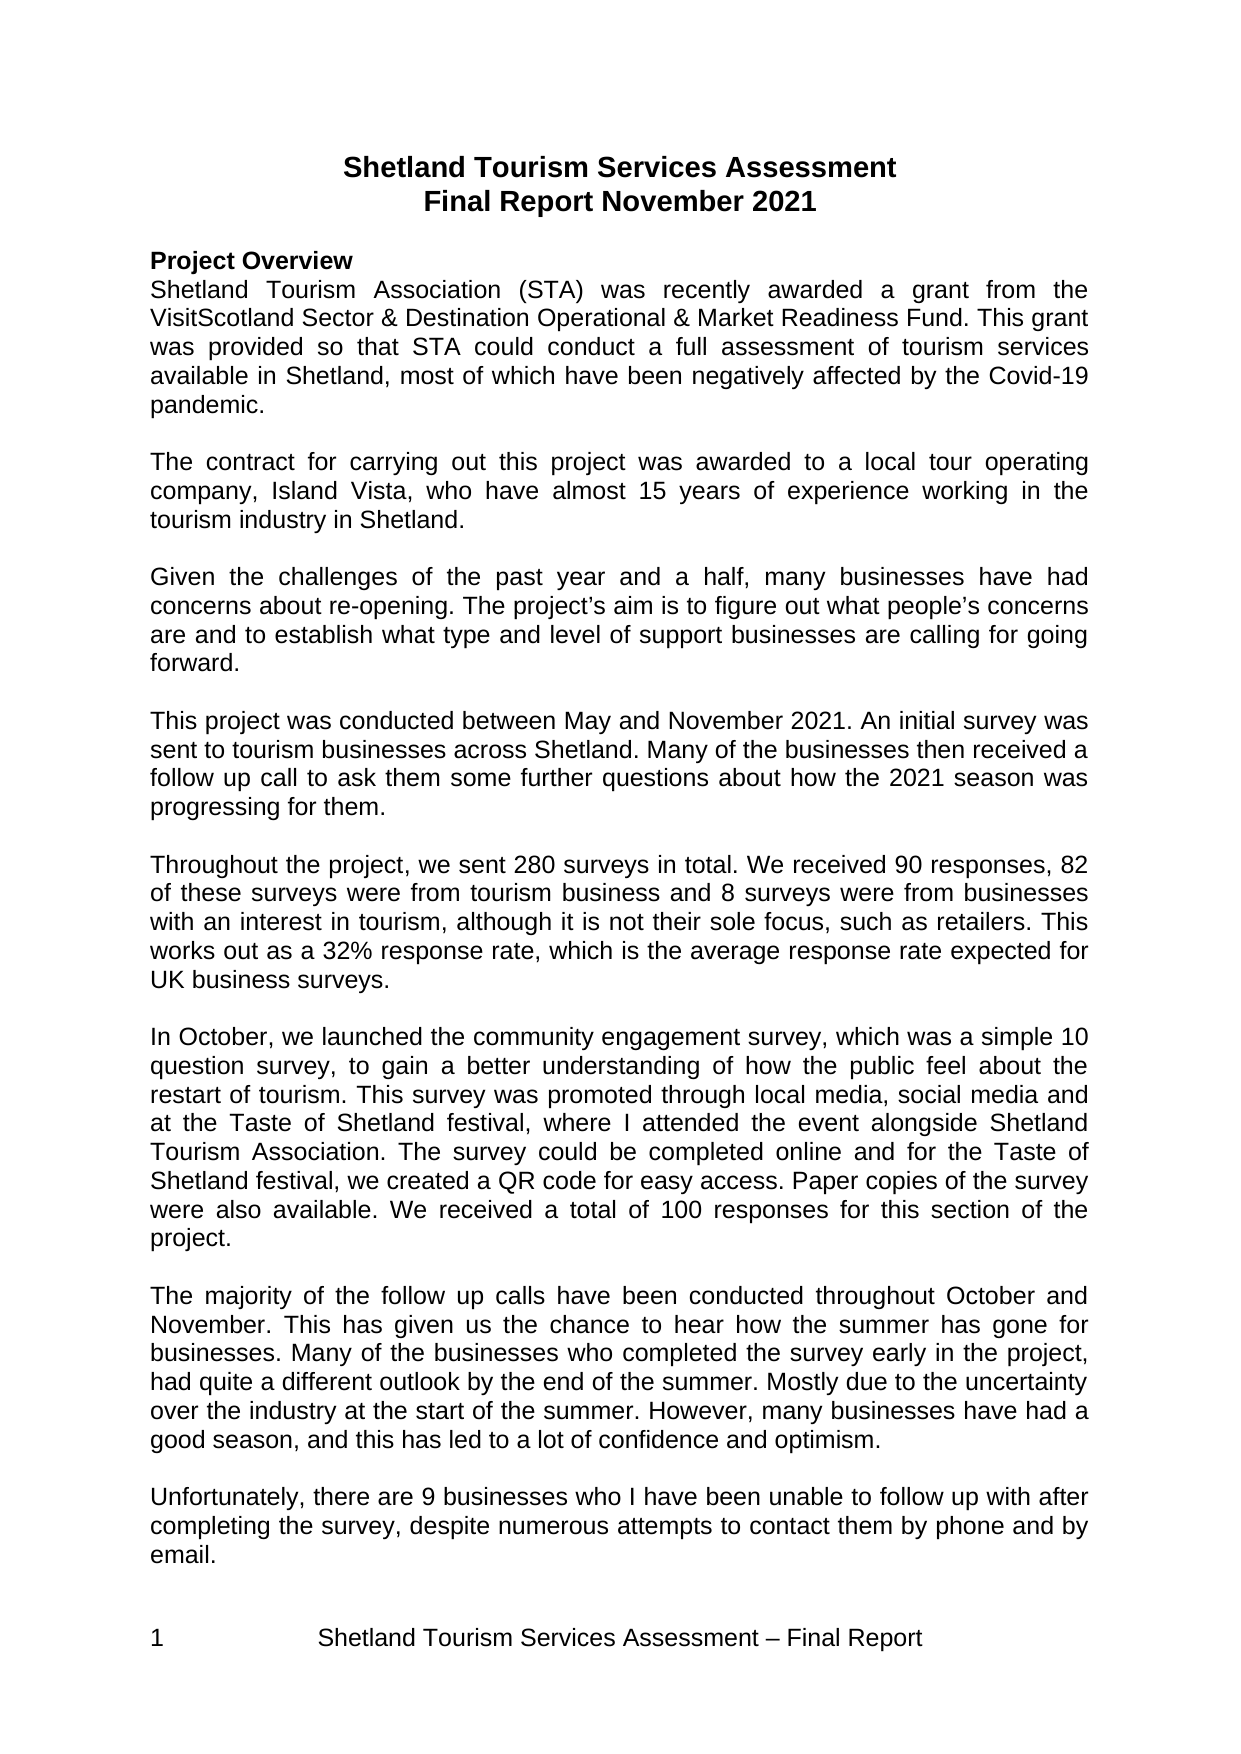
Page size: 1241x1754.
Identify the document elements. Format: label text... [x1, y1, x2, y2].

text Throughout the project, we sent 280 surveys in total. We received 90 responses, 82 of these surveys were from tourism business and 8 surveys were from businesses with an interest in tourism, although it is not their sole focus, such as retailers. This works out as a 32% response rate, which is the average response rate expected for UK business surveys. [150, 849, 1090, 993]
text The majority of the follow up calls have been conducted throughout October and November. This has given us the chance to hear how the summer has gone for businesses. Many of the businesses who completed the survey early in the project, had quite a different outlook by the end of the summer. Mostly due to the uncertainty over the industry at the start of the summer. However, many businesses have had a good season, and this has led to a lot of confidence and optimism. [150, 1281, 1090, 1453]
text The contract for carrying out this project was awarded to a local tour operating company, Island Vista, who have almost 15 years of experience working in the tourism industry in Shetland. [150, 447, 1090, 533]
text Shetland Tourism Association (STA) was recently awarded a grant from the VisitScotland Sector & Destination Operational & Market Readiness Fund. This grant was provided so that STA could conduct a full assessment of tourism services available in Shetland, most of which have been negatively affected by the Covid-19 pandemic. [150, 274, 1090, 418]
text Shetland Tourism Services Assessment [150, 150, 1090, 183]
text In October, we launched the community engagement survey, which was a simple 10 question survey, to gain a better understanding of how the public feel about the restart of tourism. This survey was promoted through local media, social media and at the Taste of Shetland festival, where I attended the event alongside Shetland Tourism Association. The survey could be completed online and for the Taste of Shetland festival, we created a QR code for easy access. Paper copies of the survey were also available. We received a total of 100 responses for this section of the project. [150, 1022, 1090, 1252]
text This project was conducted between May and November 2021. An initial survey was sent to tourism businesses across Shetland. Many of the businesses then received a follow up call to ask them some further questions about how the 2021 season was progressing for them. [150, 706, 1090, 821]
text Final Report November 2021 [150, 183, 1090, 217]
text Given the challenges of the past year and a half, many businesses have had concerns about re-opening. The project’s aim is to figure out what people’s concerns are and to establish what type and level of support businesses are calling for going forward. [150, 562, 1090, 677]
text Project Overview [150, 246, 1090, 274]
text Unfortunately, there are 9 businesses who I have been unable to follow up with after completing the survey, despite numerous attempts to contact them by phone and by email. [150, 1482, 1090, 1568]
